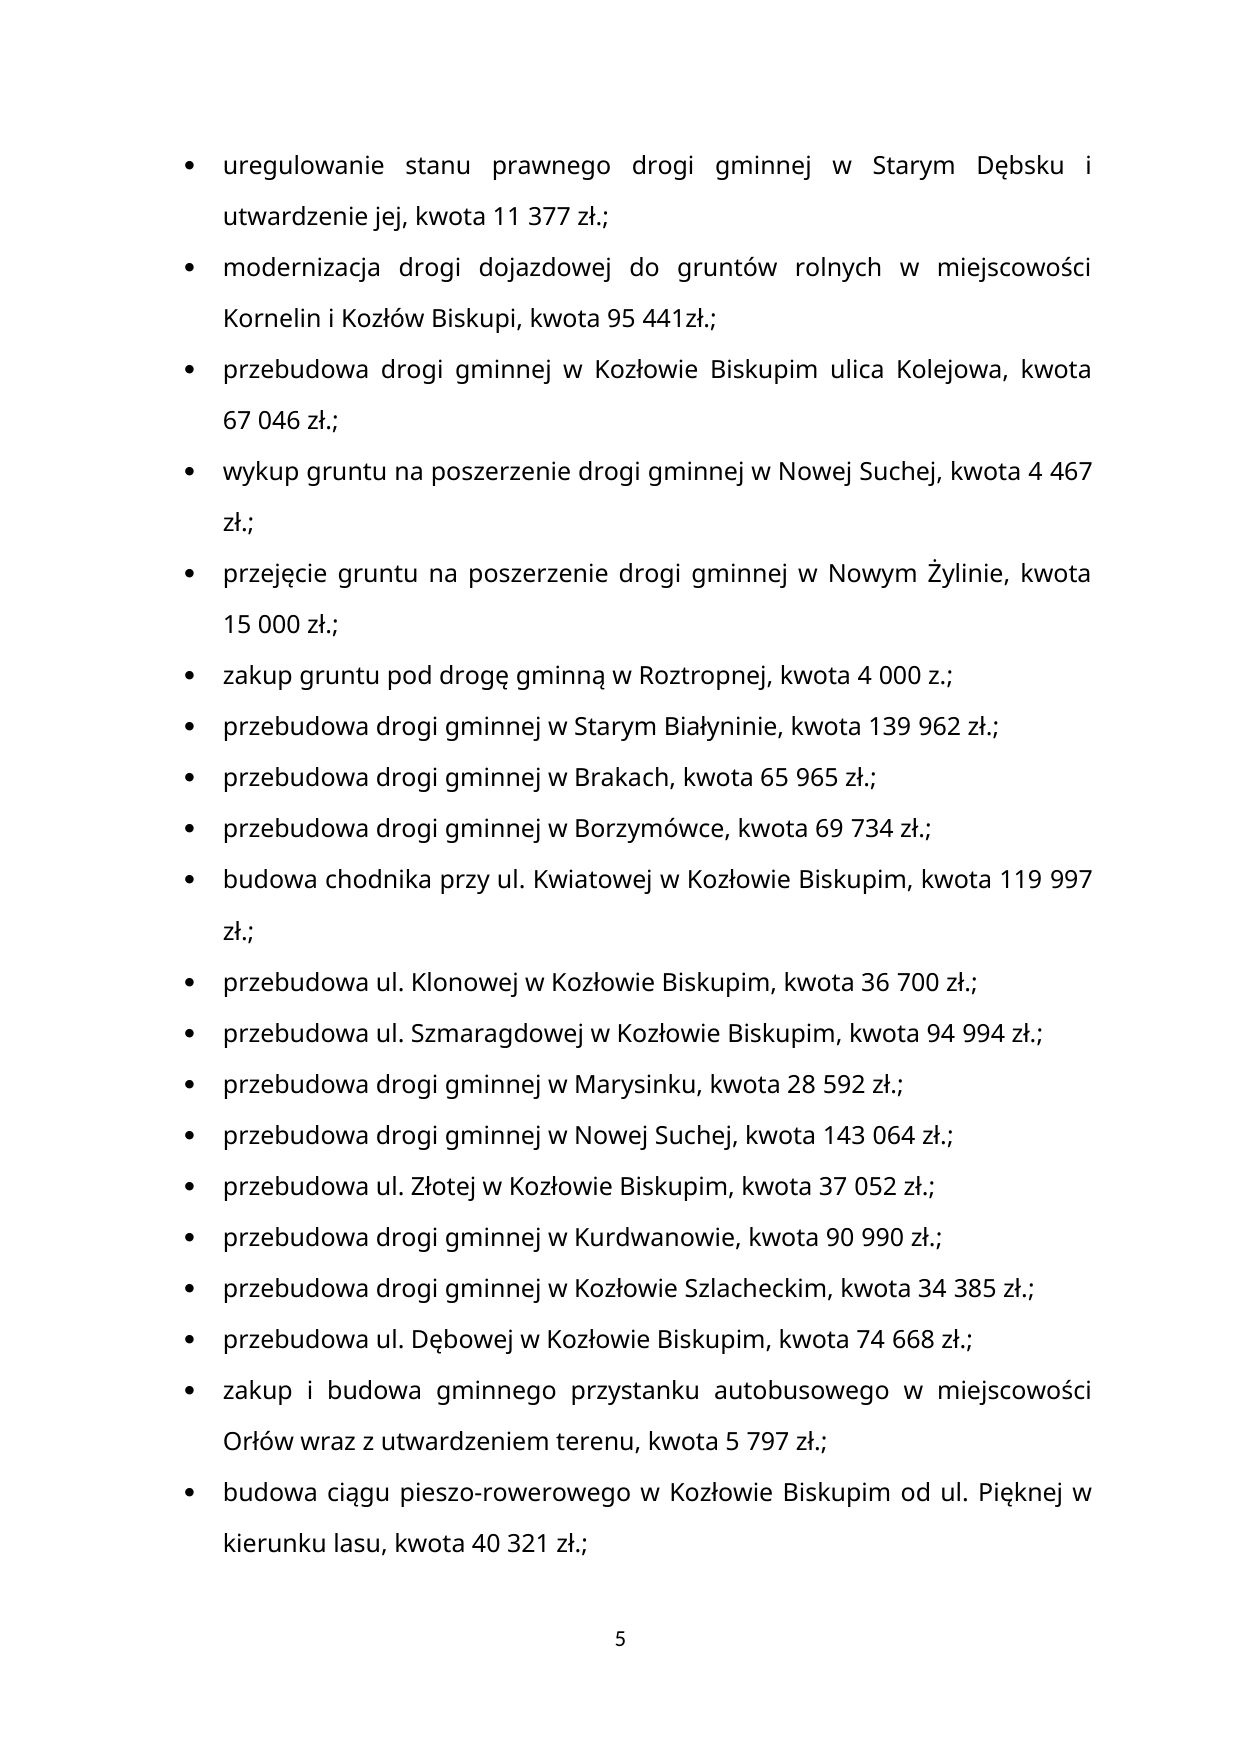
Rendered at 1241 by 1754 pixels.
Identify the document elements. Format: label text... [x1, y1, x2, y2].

list przejęcie gruntu na poszerzenie drogi gminnej w Nowym Żylinie, kwota 15 000 zł.; [185, 556, 1093, 641]
list przebudowa drogi gminnej w Nowej Suchej, kwota 143 064 zł.; [185, 1117, 1093, 1151]
list uregulowanie stanu prawnego drogi gminnej w Starym Dębsku i utwardzenie jej, kwota 11 377 zł.; [185, 148, 1093, 233]
list przebudowa drogi gminnej w Starym Białyninie, kwota 139 962 zł.; [185, 709, 1093, 743]
list zakup i budowa gminnego przystanku autobusowego w miejscowości Orłów wraz z utwardzeniem terenu, kwota 5 797 zł.; [185, 1373, 1093, 1458]
list zakup gruntu pod drogę gminną w Roztropnej, kwota 4 000 z.; [185, 658, 1093, 692]
list przebudowa drogi gminnej w Kozłowie Szlacheckim, kwota 34 385 zł.; [185, 1271, 1093, 1304]
list przebudowa ul. Złotej w Kozłowie Biskupim, kwota 37 052 zł.; [185, 1168, 1093, 1202]
list przebudowa ul. Szmaragdowej w Kozłowie Biskupim, kwota 94 994 zł.; [185, 1015, 1093, 1049]
list przebudowa drogi gminnej w Kurdwanowie, kwota 90 990 zł.; [185, 1219, 1093, 1253]
list przebudowa drogi gminnej w Marysinku, kwota 28 592 zł.; [185, 1066, 1093, 1100]
list przebudowa ul. Dębowej w Kozłowie Biskupim, kwota 74 668 zł.; [185, 1322, 1093, 1356]
list przebudowa drogi gminnej w Borzymówce, kwota 69 734 zł.; [185, 811, 1093, 845]
list przebudowa ul. Klonowej w Kozłowie Biskupim, kwota 36 700 zł.; [185, 964, 1093, 998]
list wykup gruntu na poszerzenie drogi gminnej w Nowej Suchej, kwota 4 467 zł.; [185, 454, 1093, 539]
list przebudowa drogi gminnej w Kozłowie Biskupim ulica Kolejowa, kwota 67 046 zł.; [185, 352, 1093, 437]
list przebudowa drogi gminnej w Brakach, kwota 65 965 zł.; [185, 760, 1093, 794]
list budowa chodnika przy ul. Kwiatowej w Kozłowie Biskupim, kwota 119 997 zł.; [185, 862, 1093, 947]
list budowa ciągu pieszo-rowerowego w Kozłowie Biskupim od ul. Pięknej w kierunku lasu, kwota 40 321 zł.; [185, 1475, 1093, 1560]
list modernizacja drogi dojazdowej do gruntów rolnych w miejscowości Kornelin i Kozłów Biskupi, kwota 95 441zł.; [185, 250, 1093, 335]
